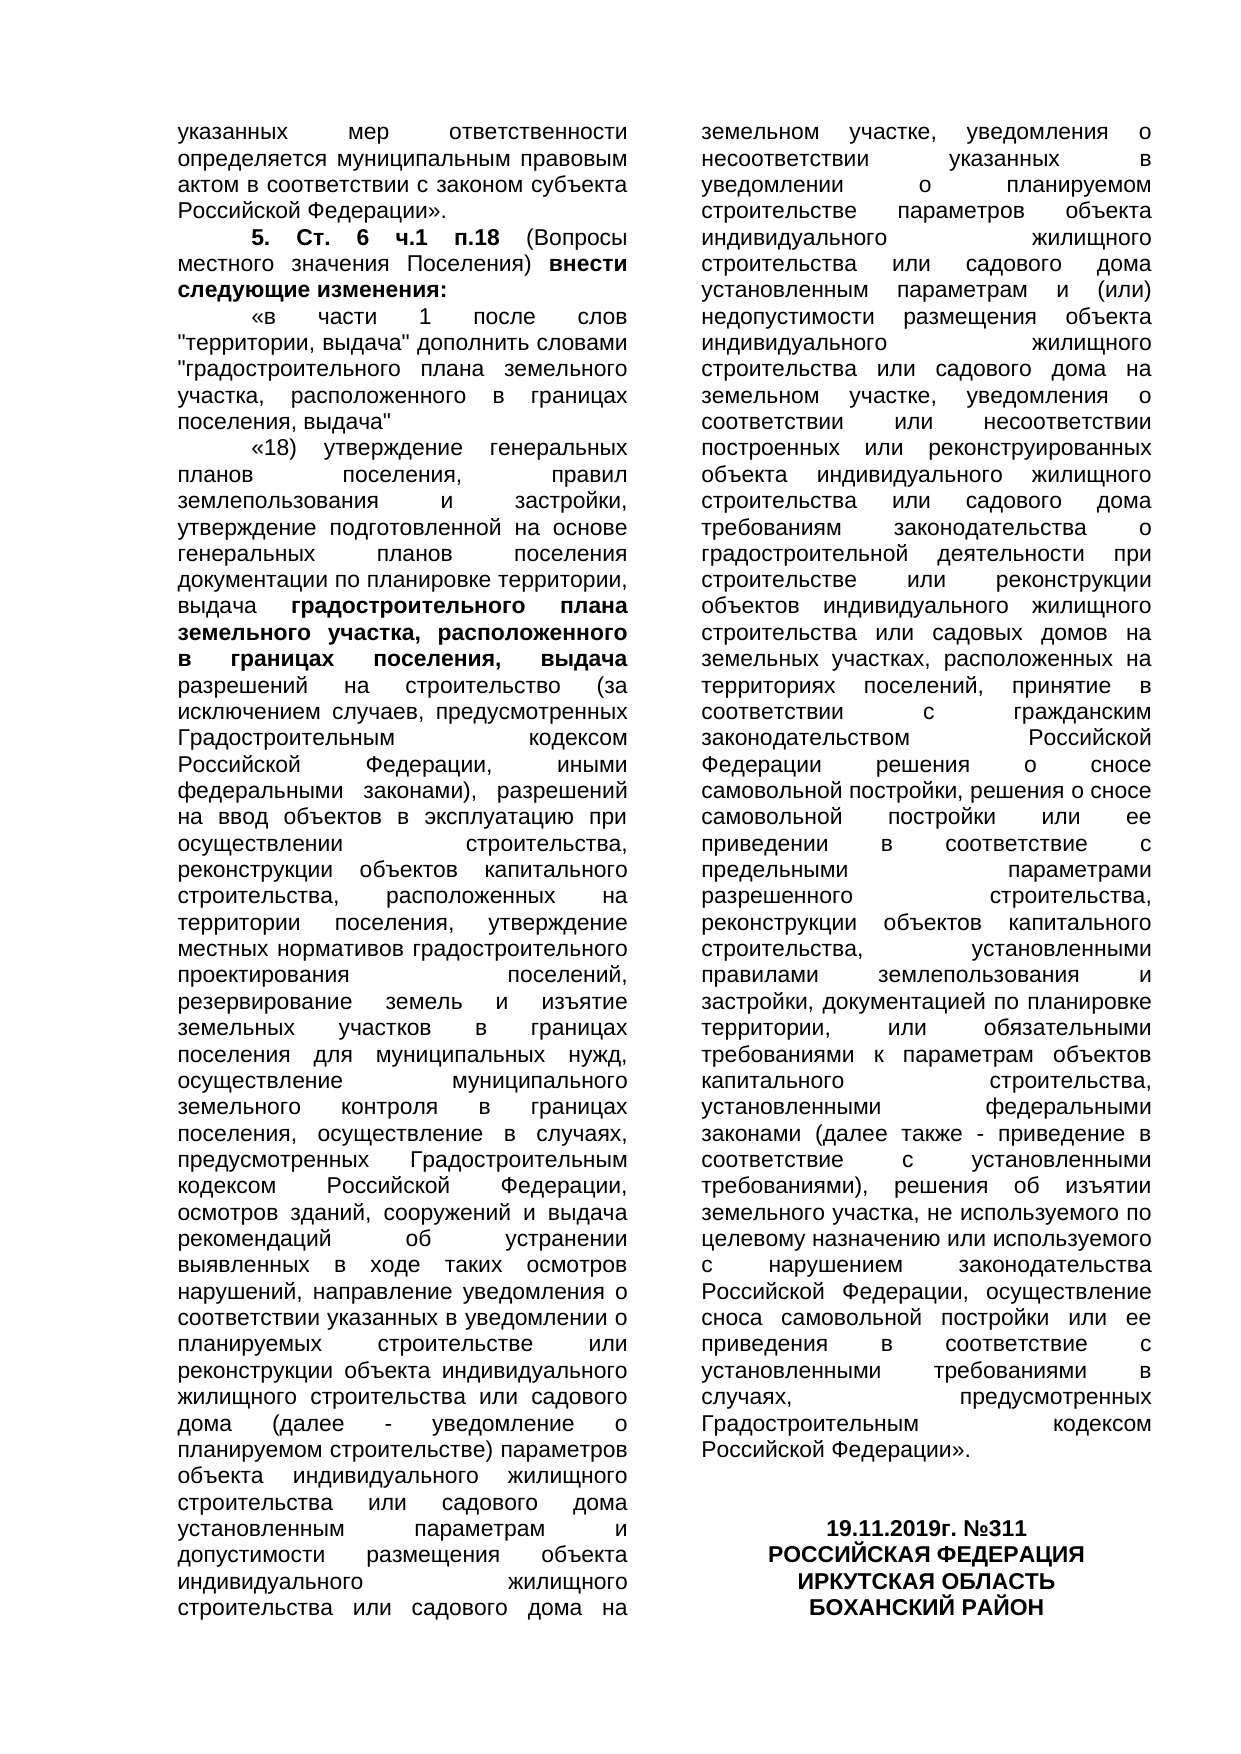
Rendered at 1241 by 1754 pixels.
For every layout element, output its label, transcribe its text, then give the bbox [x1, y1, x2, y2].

title 19.11.2019г. №311 [701, 1515, 1152, 1541]
title БОХАНСКИЙ РАЙОН [701, 1594, 1152, 1620]
text «в части 1 после слов "территории, выдача" дополнить словами "градостроительного плана земельного участка, расположенного в границах поселения, выдача" [177, 303, 627, 434]
text 5. Ст. 6 ч.1 п.18 (Вопросы местного значения Поселения) внести следующие изменения: [177, 223, 627, 303]
text «18) утверждение генеральных планов поселения, правил землепользования и застройки, утверждение подготовленной на основе генеральных планов поселения документации по планировке территории, выдача градостроительного плана земельного участка, расположенного в границах поселения, выдача разрешений на строительство (за исключением случаев, предусмотренных Градостроительным кодексом Российской Федерации, иными федеральными законами), разрешений на ввод объектов в эксплуатацию при осуществлении строительства, реконструкции объектов капитального строительства, расположенных на территории поселения, утверждение местных нормативов градостроительного проектирования поселений, резервирование земель и изъятие земельных участков в границах поселения для муниципальных нужд, осуществление муниципального земельного контроля в границах поселения, осуществление в случаях, предусмотренных Градостроительным кодексом Российской Федерации, осмотров зданий, сооружений и выдача рекомендаций об устранении выявленных в ходе таких осмотров нарушений, направление уведомления о соответствии указанных в уведомлении о планируемых строительстве или реконструкции объекта индивидуального жилищного строительства или садового дома (далее - уведомление о планируемом строительстве) параметров объекта индивидуального жилищного строительства или садового дома установленным параметрам и допустимости размещения объекта индивидуального жилищного строительства или садового дома на земельном участке, уведомления о несоответствии указанных в уведомлении о планируемом строительстве параметров объекта индивидуального жилищного строительства или садового дома установленным параметрам и (или) недопустимости размещения объекта индивидуального жилищного строительства или садового дома на земельном участке, уведомления о соответствии или несоответствии построенных или реконструированных объекта индивидуального жилищного строительства или садового дома требованиям законодательства о градостроительной деятельности при строительстве или реконструкции объектов индивидуального жилищного строительства или садовых домов на земельных участках, расположенных на территориях поселений, принятие в соответствии с гражданским законодательством Российской Федерации решения о сносе самовольной постройки, решения о сносе самовольной постройки или ее приведении в соответствие с предельными параметрами разрешенного строительства, реконструкции объектов капитального строительства, установленными правилами землепользования и застройки, документацией по планировке территории, или обязательными требованиями к параметрам объектов капитального строительства, установленными федеральными законами (далее также - приведение в соответствие с установленными требованиями), решения об изъятии земельного участка, не используемого по целевому назначению или используемого с нарушением законодательства Российской Федерации, осуществление сноса самовольной постройки или ее приведения в соответствие с установленными требованиями в случаях, предусмотренных Градостроительным кодексом Российской Федерации». [177, 434, 627, 1620]
title РОССИЙСКАЯ ФЕДЕРАЦИЯ [701, 1541, 1152, 1568]
text «18) утверждение генеральных планов поселения, правил землепользования и застройки, утверждение подготовленной на основе генеральных планов поселения документации по планировке территории, выдача градостроительного плана земельного участка, расположенного в границах поселения, выдача разрешений на строительство (за исключением случаев, предусмотренных Градостроительным кодексом Российской Федерации, иными федеральными законами), разрешений на ввод объектов в эксплуатацию при осуществлении строительства, реконструкции объектов капитального строительства, расположенных на территории поселения, утверждение местных нормативов градостроительного проектирования поселений, резервирование земель и изъятие земельных участков в границах поселения для муниципальных нужд, осуществление муниципального земельного контроля в границах поселения, осуществление в случаях, предусмотренных Градостроительным кодексом Российской Федерации, осмотров зданий, сооружений и выдача рекомендаций об устранении выявленных в ходе таких осмотров нарушений, направление уведомления о соответствии указанных в уведомлении о планируемых строительстве или реконструкции объекта индивидуального жилищного строительства или садового дома (далее - уведомление о планируемом строительстве) параметров объекта индивидуального жилищного строительства или садового дома установленным параметрам и допустимости размещения объекта индивидуального жилищного строительства или садового дома на земельном участке, уведомления о несоответствии указанных в уведомлении о планируемом строительстве параметров объекта индивидуального жилищного строительства или садового дома установленным параметрам и (или) недопустимости размещения объекта индивидуального жилищного строительства или садового дома на земельном участке, уведомления о соответствии или несоответствии построенных или реконструированных объекта индивидуального жилищного строительства или садового дома требованиям законодательства о градостроительной деятельности при строительстве или реконструкции объектов индивидуального жилищного строительства или садовых домов на земельных участках, расположенных на территориях поселений, принятие в соответствии с гражданским законодательством Российской Федерации решения о сносе самовольной постройки, решения о сносе самовольной постройки или ее приведении в соответствие с предельными параметрами разрешенного строительства, реконструкции объектов капитального строительства, установленными правилами землепользования и застройки, документацией по планировке территории, или обязательными требованиями к параметрам объектов капитального строительства, установленными федеральными законами (далее также - приведение в соответствие с установленными требованиями), решения об изъятии земельного участка, не используемого по целевому назначению или используемого с нарушением законодательства Российской Федерации, осуществление сноса самовольной постройки или ее приведения в соответствие с установленными требованиями в случаях, предусмотренных Градостроительным кодексом Российской Федерации». [701, 118, 1152, 1462]
title ИРКУТСКАЯ ОБЛАСТЬ [701, 1568, 1152, 1594]
